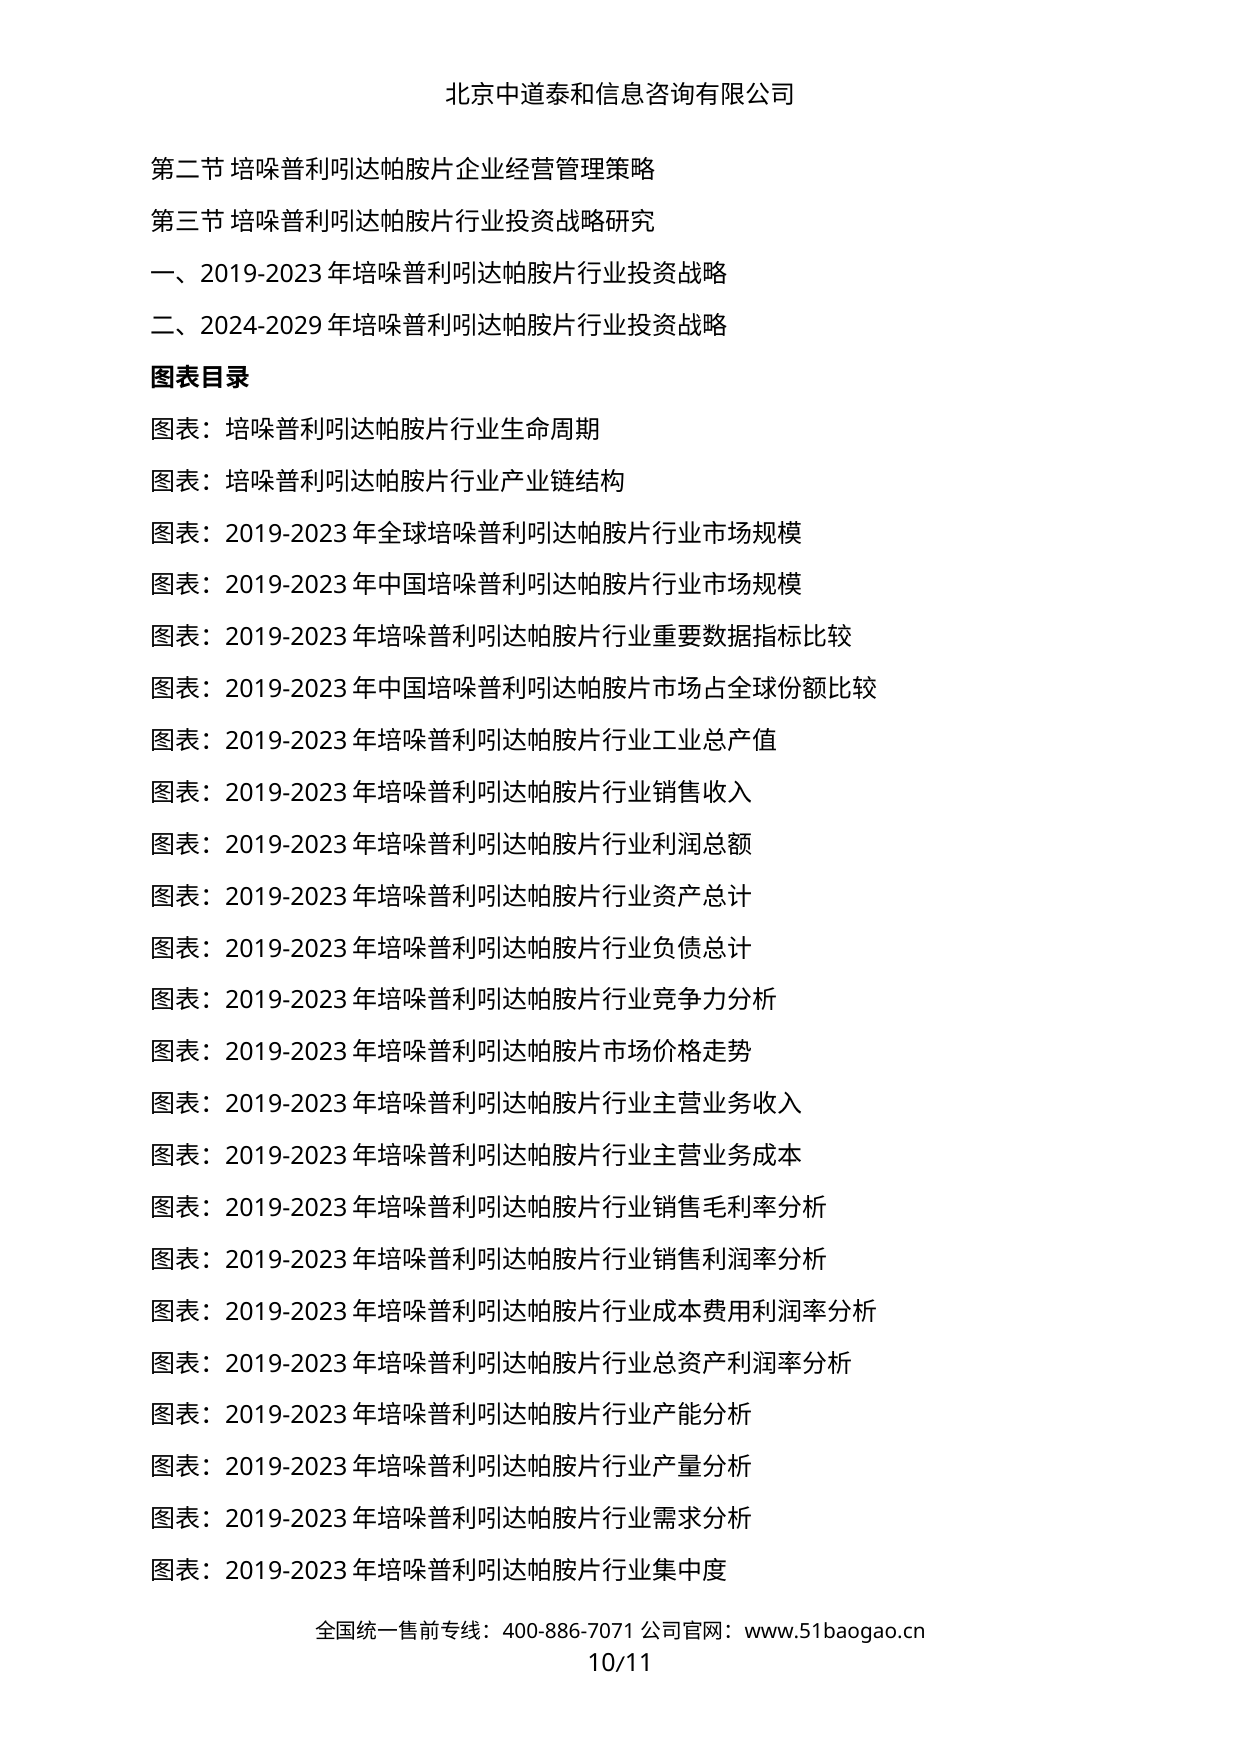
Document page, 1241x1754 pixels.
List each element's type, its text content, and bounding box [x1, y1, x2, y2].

text 图表：2019-2023年培哚普利吲达帕胺片行业主营业务成本 [150, 1136, 1090, 1172]
text 第二节 培哚普利吲达帕胺片企业经营管理策略 [150, 150, 1090, 186]
text 图表：2019-2023年全球培哚普利吲达帕胺片行业市场规模 [150, 513, 1090, 549]
text 图表：2019-2023年培哚普利吲达帕胺片行业销售收入 [150, 772, 1090, 809]
text 图表：2019-2023年中国培哚普利吲达帕胺片市场占全球份额比较 [150, 669, 1090, 705]
text 图表目录 [150, 357, 1090, 394]
text 图表：培哚普利吲达帕胺片行业产业链结构 [150, 461, 1090, 497]
text 图表：2019-2023年培哚普利吲达帕胺片行业成本费用利润率分析 [150, 1291, 1090, 1327]
text 图表：2019-2023年培哚普利吲达帕胺片行业产量分析 [150, 1447, 1090, 1483]
text 图表：2019-2023年培哚普利吲达帕胺片行业工业总产值 [150, 721, 1090, 757]
text 图表：2019-2023年培哚普利吲达帕胺片行业总资产利润率分析 [150, 1343, 1090, 1379]
text 图表：2019-2023年培哚普利吲达帕胺片行业销售利润率分析 [150, 1239, 1090, 1276]
text 图表：培哚普利吲达帕胺片行业生命周期 [150, 409, 1090, 446]
text 图表：2019-2023年培哚普利吲达帕胺片行业利润总额 [150, 824, 1090, 861]
text 图表：2019-2023年培哚普利吲达帕胺片行业竞争力分析 [150, 980, 1090, 1016]
text 图表：2019-2023年培哚普利吲达帕胺片市场价格走势 [150, 1032, 1090, 1068]
text 图表：2019-2023年中国培哚普利吲达帕胺片行业市场规模 [150, 565, 1090, 601]
text 图表：2019-2023年培哚普利吲达帕胺片行业需求分析 [150, 1499, 1090, 1535]
text 图表：2019-2023年培哚普利吲达帕胺片行业负债总计 [150, 928, 1090, 964]
text 图表：2019-2023年培哚普利吲达帕胺片行业产能分析 [150, 1395, 1090, 1431]
text 图表：2019-2023年培哚普利吲达帕胺片行业销售毛利率分析 [150, 1187, 1090, 1224]
text 图表：2019-2023年培哚普利吲达帕胺片行业集中度 [150, 1551, 1090, 1587]
text 二、2024-2029年培哚普利吲达帕胺片行业投资战略 [150, 306, 1090, 342]
text 图表：2019-2023年培哚普利吲达帕胺片行业资产总计 [150, 876, 1090, 912]
text 第三节 培哚普利吲达帕胺片行业投资战略研究 [150, 202, 1090, 238]
text 一、2019-2023年培哚普利吲达帕胺片行业投资战略 [150, 254, 1090, 290]
text 图表：2019-2023年培哚普利吲达帕胺片行业主营业务收入 [150, 1084, 1090, 1120]
text 图表：2019-2023年培哚普利吲达帕胺片行业重要数据指标比较 [150, 617, 1090, 653]
